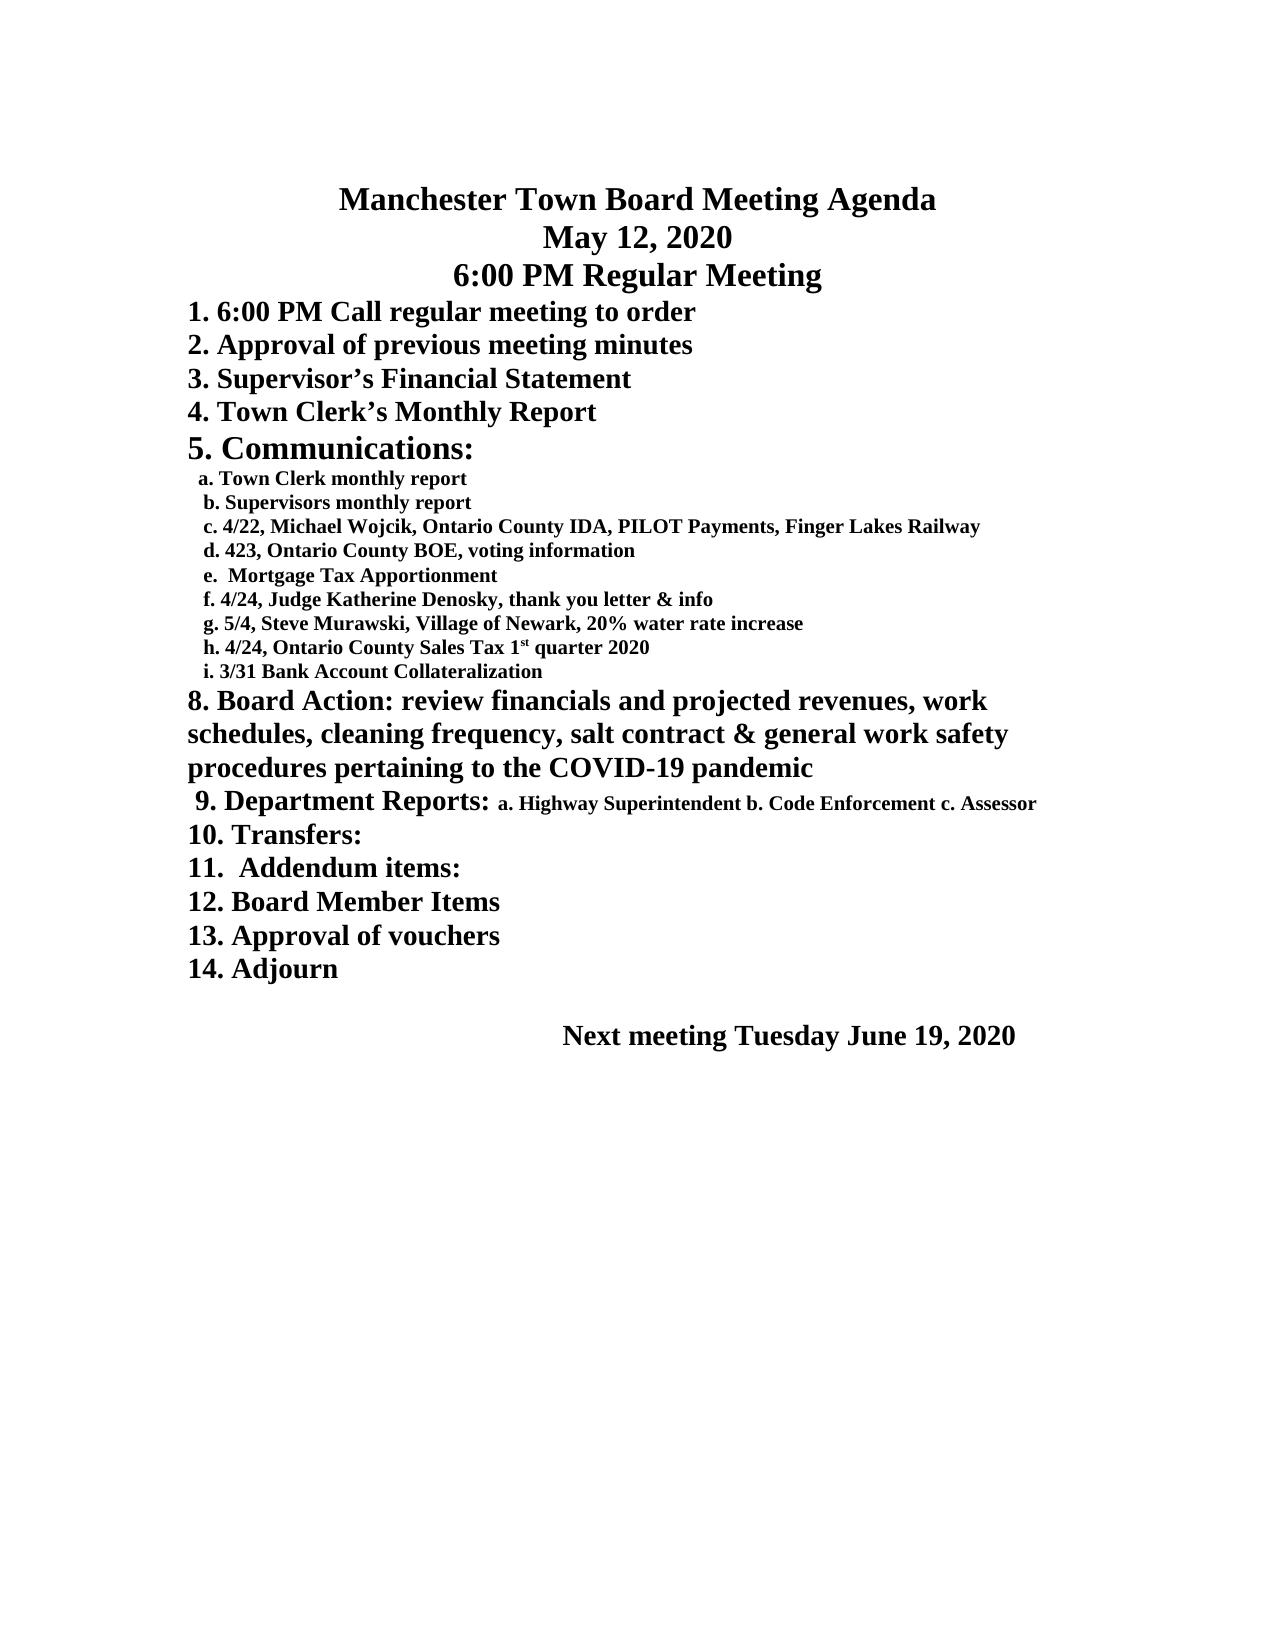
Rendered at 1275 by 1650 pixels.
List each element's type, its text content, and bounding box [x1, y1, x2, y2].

text 1. 6:00 PM Call regular meeting to order [187, 294, 1087, 327]
text 10. Transfers: [187, 817, 1087, 851]
text 2. Approval of previous meeting minutes [187, 327, 1087, 361]
text 8. Board Action: review financials and projected revenues, work schedules, cleaning frequency, salt contract & general work safety procedures pertaining to the COVID-19 pandemic [187, 683, 1087, 783]
text 14. Adjourn [187, 951, 1087, 985]
text i. 3/31 Bank Account Collateralization [187, 659, 1087, 683]
text b. Supervisors monthly report [187, 490, 1087, 514]
text 3. Supervisor’s Financial Statement [187, 361, 1087, 394]
text May 12, 2020 [187, 217, 1087, 255]
text 5. Communications: [187, 428, 1087, 466]
text 12. Board Member Items [187, 884, 1087, 918]
text h. 4/24, Ontario County Sales Tax 1st quarter 2020 [187, 635, 1087, 659]
text g. 5/4, Steve Murawski, Village of Newark, 20% water rate increase [187, 611, 1087, 635]
text 9. Department Reports: a. Highway Superintendent b. Code Enforcement c. Assessor [187, 783, 1087, 817]
text 13. Approval of vouchers [187, 918, 1087, 951]
text f. 4/24, Judge Katherine Denosky, thank you letter & info [187, 587, 1087, 611]
text Next meeting Tuesday June 19, 2020 [562, 1018, 1087, 1052]
text 6:00 PM Regular Meeting [187, 255, 1087, 294]
text a. Town Clerk monthly report [187, 466, 1087, 490]
text 4. Town Clerk’s Monthly Report [187, 394, 1087, 428]
text e. Mortgage Tax Apportionment [187, 562, 1087, 587]
text 11. Addendum items: [187, 851, 1087, 884]
text c. 4/22, Michael Wojcik, Ontario County IDA, PILOT Payments, Finger Lakes Railway [187, 514, 1087, 538]
text d. 423, Ontario County BOE, voting information [187, 538, 1087, 562]
text Manchester Town Board Meeting Agenda [187, 179, 1087, 217]
